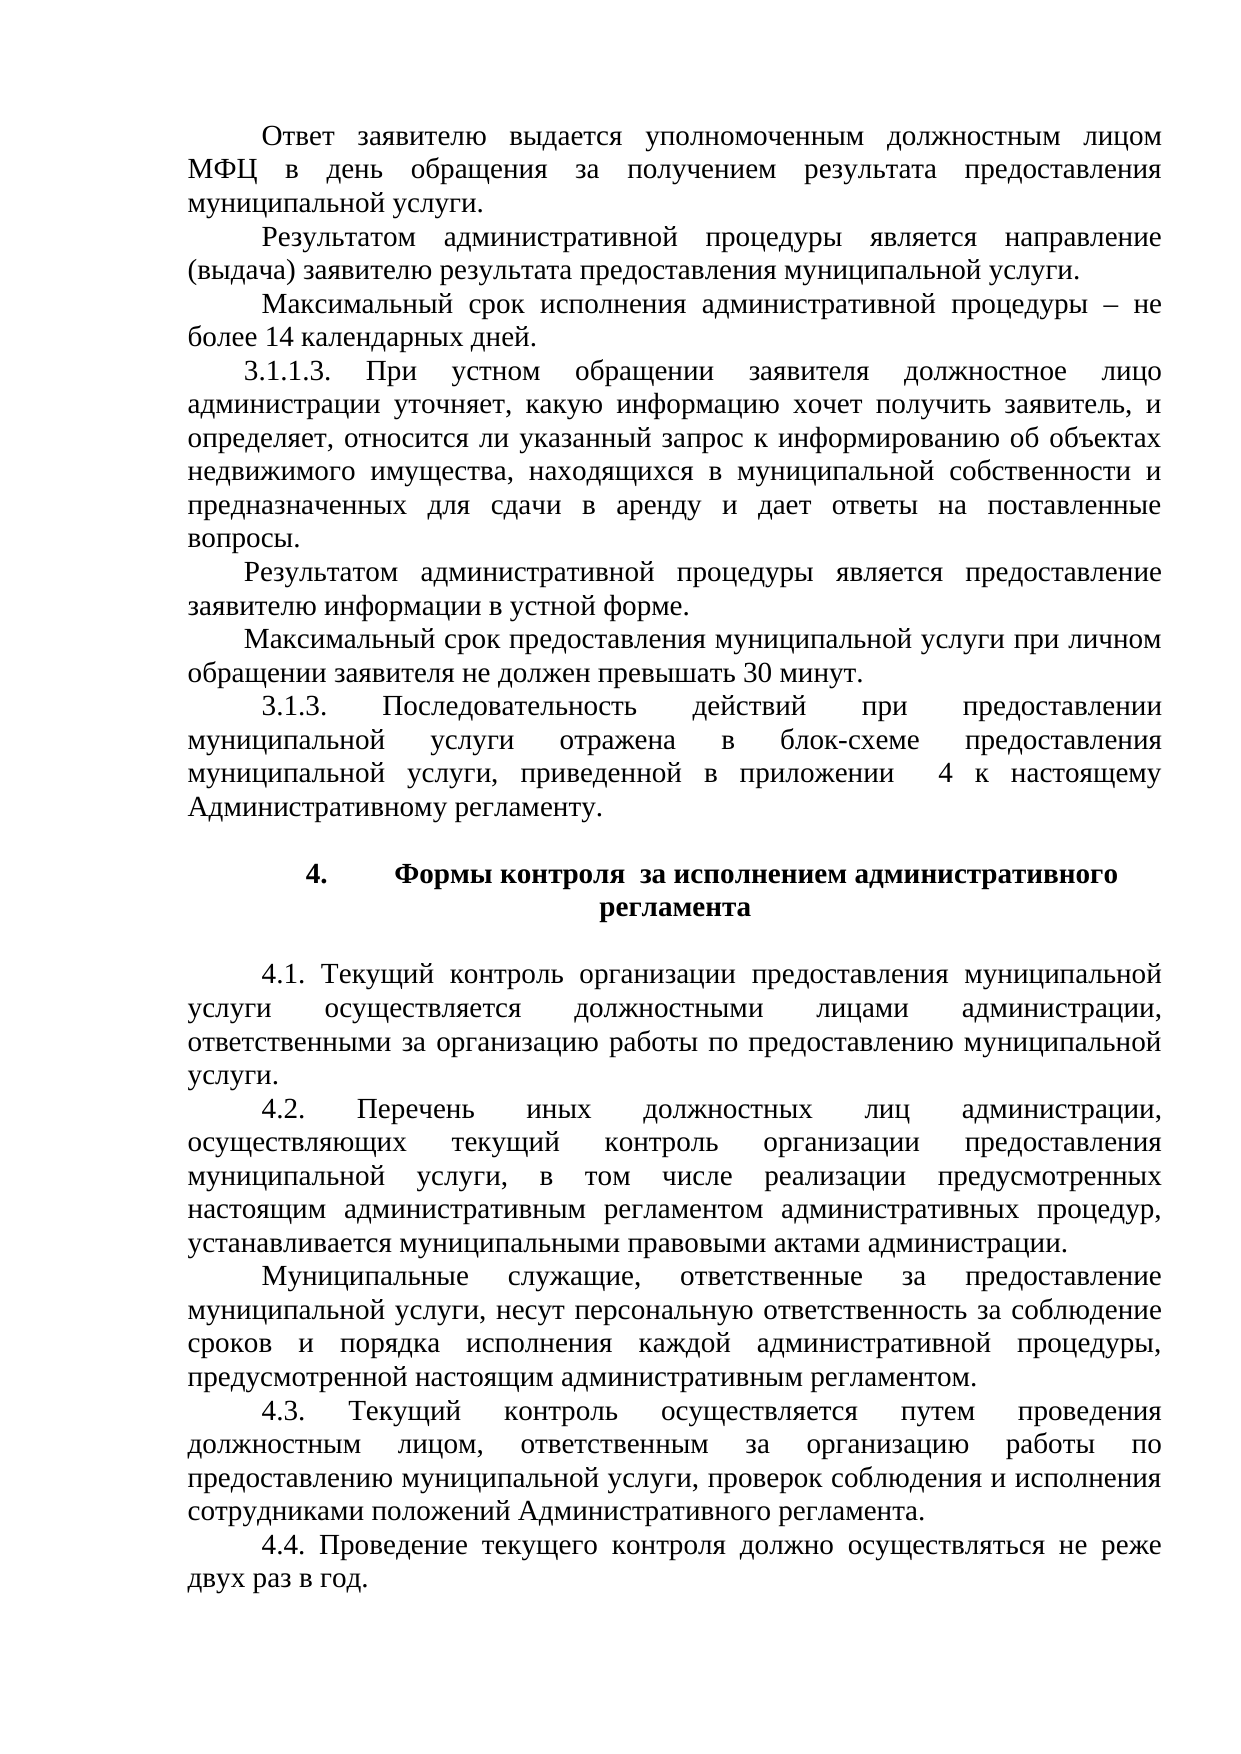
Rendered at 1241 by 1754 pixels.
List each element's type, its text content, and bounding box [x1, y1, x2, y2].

text 3.1.3. Последовательность действий при предоставлении муниципальной услуги отражена в блок-схеме предоставления муниципальной услуги, приведенной в приложении 4 к настоящему Административному регламенту. [187, 688, 1162, 822]
text Максимальный срок исполнения административной процедуры – не более 14 календарных дней. [187, 286, 1162, 353]
text 4.3. Текущий контроль осуществляется путем проведения должностным лицом, ответственным за организацию работы по предоставлению муниципальной услуги, проверок соблюдения и исполнения сотрудниками положений Административного регламента. [187, 1393, 1162, 1527]
text Ответ заявителю выдается уполномоченным должностным лицом МФЦ в день обращения за получением результата предоставления муниципальной услуги. [187, 118, 1162, 219]
text Муниципальные служащие, ответственные за предоставление муниципальной услуги, несут персональную ответственность за соблюдение сроков и порядка исполнения каждой административной процедуры, предусмотренной настоящим административным регламентом. [187, 1258, 1162, 1393]
text Результатом административной процедуры является предоставление заявителю информации в устной форме. [187, 554, 1162, 621]
text Максимальный срок предоставления муниципальной услуги при личном обращении заявителя не должен превышать 30 минут. [187, 621, 1162, 688]
text Результатом административной процедуры является направление (выдача) заявителю результата предоставления муниципальной услуги. [187, 219, 1162, 286]
text 4.2. Перечень иных должностных лиц администрации, осуществляющих текущий контроль организации предоставления муниципальной услуги, в том числе реализации предусмотренных настоящим административным регламентом административных процедур, устанавливается муниципальными правовыми актами администрации. [187, 1091, 1162, 1258]
text 4.1. Текущий контроль организации предоставления муниципальной услуги осуществляется должностными лицами администрации, ответственными за организацию работы по предоставлению муниципальной услуги. [187, 957, 1162, 1091]
text 3.1.1.3. При устном обращении заявителя должностное лицо администрации уточняет, какую информацию хочет получить заявитель, и определяет, относится ли указанный запрос к информированию об объектах недвижимого имущества, находящихся в муниципальной собственности и предназначенных для сдачи в аренду и дает ответы на поставленные вопросы. [187, 353, 1162, 554]
list Формы контроля за исполнением административного регламента [187, 856, 1162, 923]
title 4.4. Проведение текущего контроля должно осуществляться не реже двух раз в год. [187, 1527, 1162, 1594]
